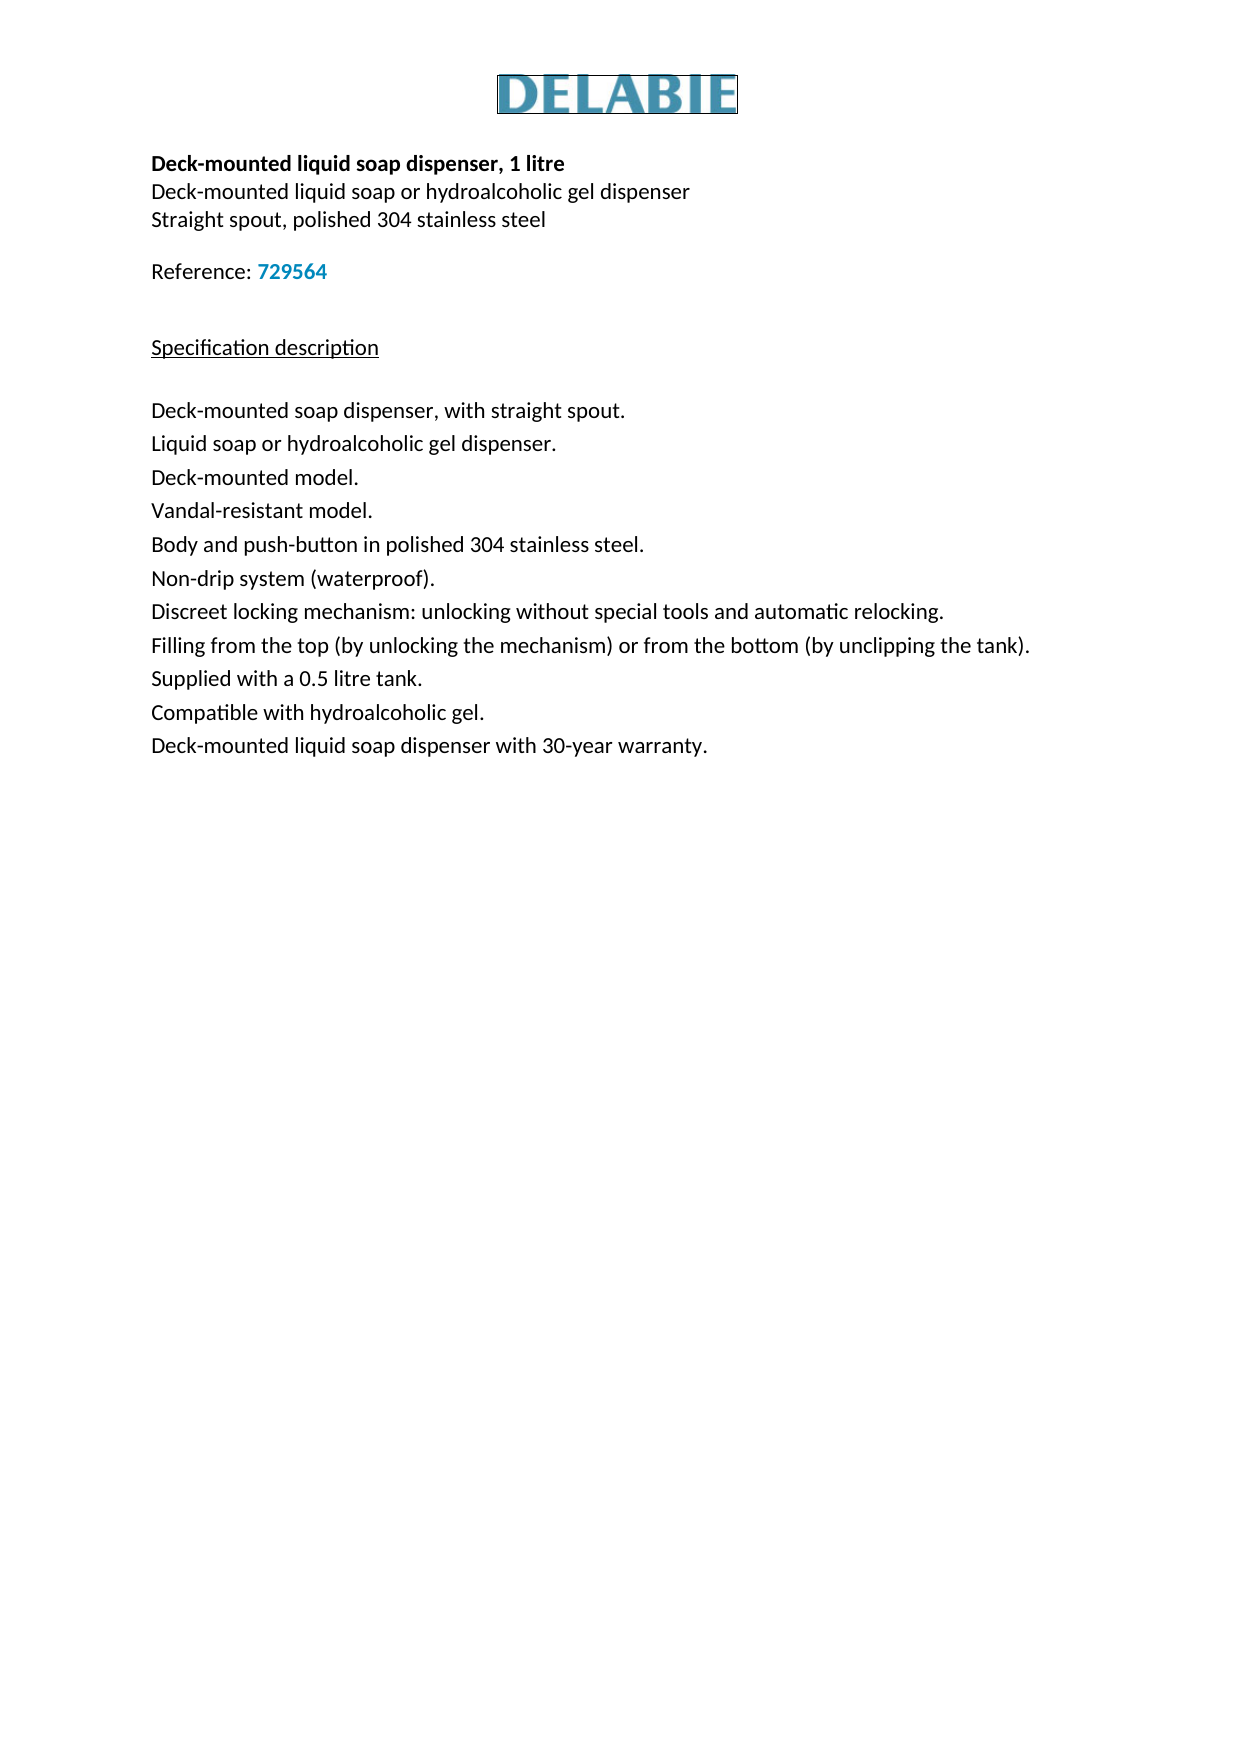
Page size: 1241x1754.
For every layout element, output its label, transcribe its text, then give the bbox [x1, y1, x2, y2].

text Vandal-resistant model. [151, 497, 1084, 525]
text Deck-mounted model. [151, 463, 1084, 491]
text Reference: 729564 [151, 257, 1084, 285]
text Filling from the top (by unlocking the mechanism) or from the bottom (by unclipping the tank). [151, 631, 1084, 659]
text Deck-mounted soap dispenser, with straight spout. [151, 396, 1084, 424]
text Body and push-button in polished 304 stainless steel. [151, 530, 1084, 558]
picture [498, 76, 737, 113]
text Deck-mounted liquid soap dispenser with 30-year warranty. [151, 731, 1084, 759]
text Discreet locking mechanism: unlocking without special tools and automatic relocking. [151, 597, 1084, 625]
text Straight spout, polished 304 stainless steel [151, 205, 1084, 233]
text Compatible with hydroalcoholic gel. [151, 698, 1084, 726]
text Liquid soap or hydroalcoholic gel dispenser. [151, 429, 1084, 458]
text Specification description [151, 333, 1084, 361]
text Supplied with a 0.5 litre tank. [151, 664, 1084, 692]
text Deck-mounted liquid soap dispenser, 1 litre [151, 149, 1084, 177]
text Non-drip system (waterproof). [151, 564, 1084, 592]
text Deck-mounted liquid soap or hydroalcoholic gel dispenser [151, 177, 1084, 205]
